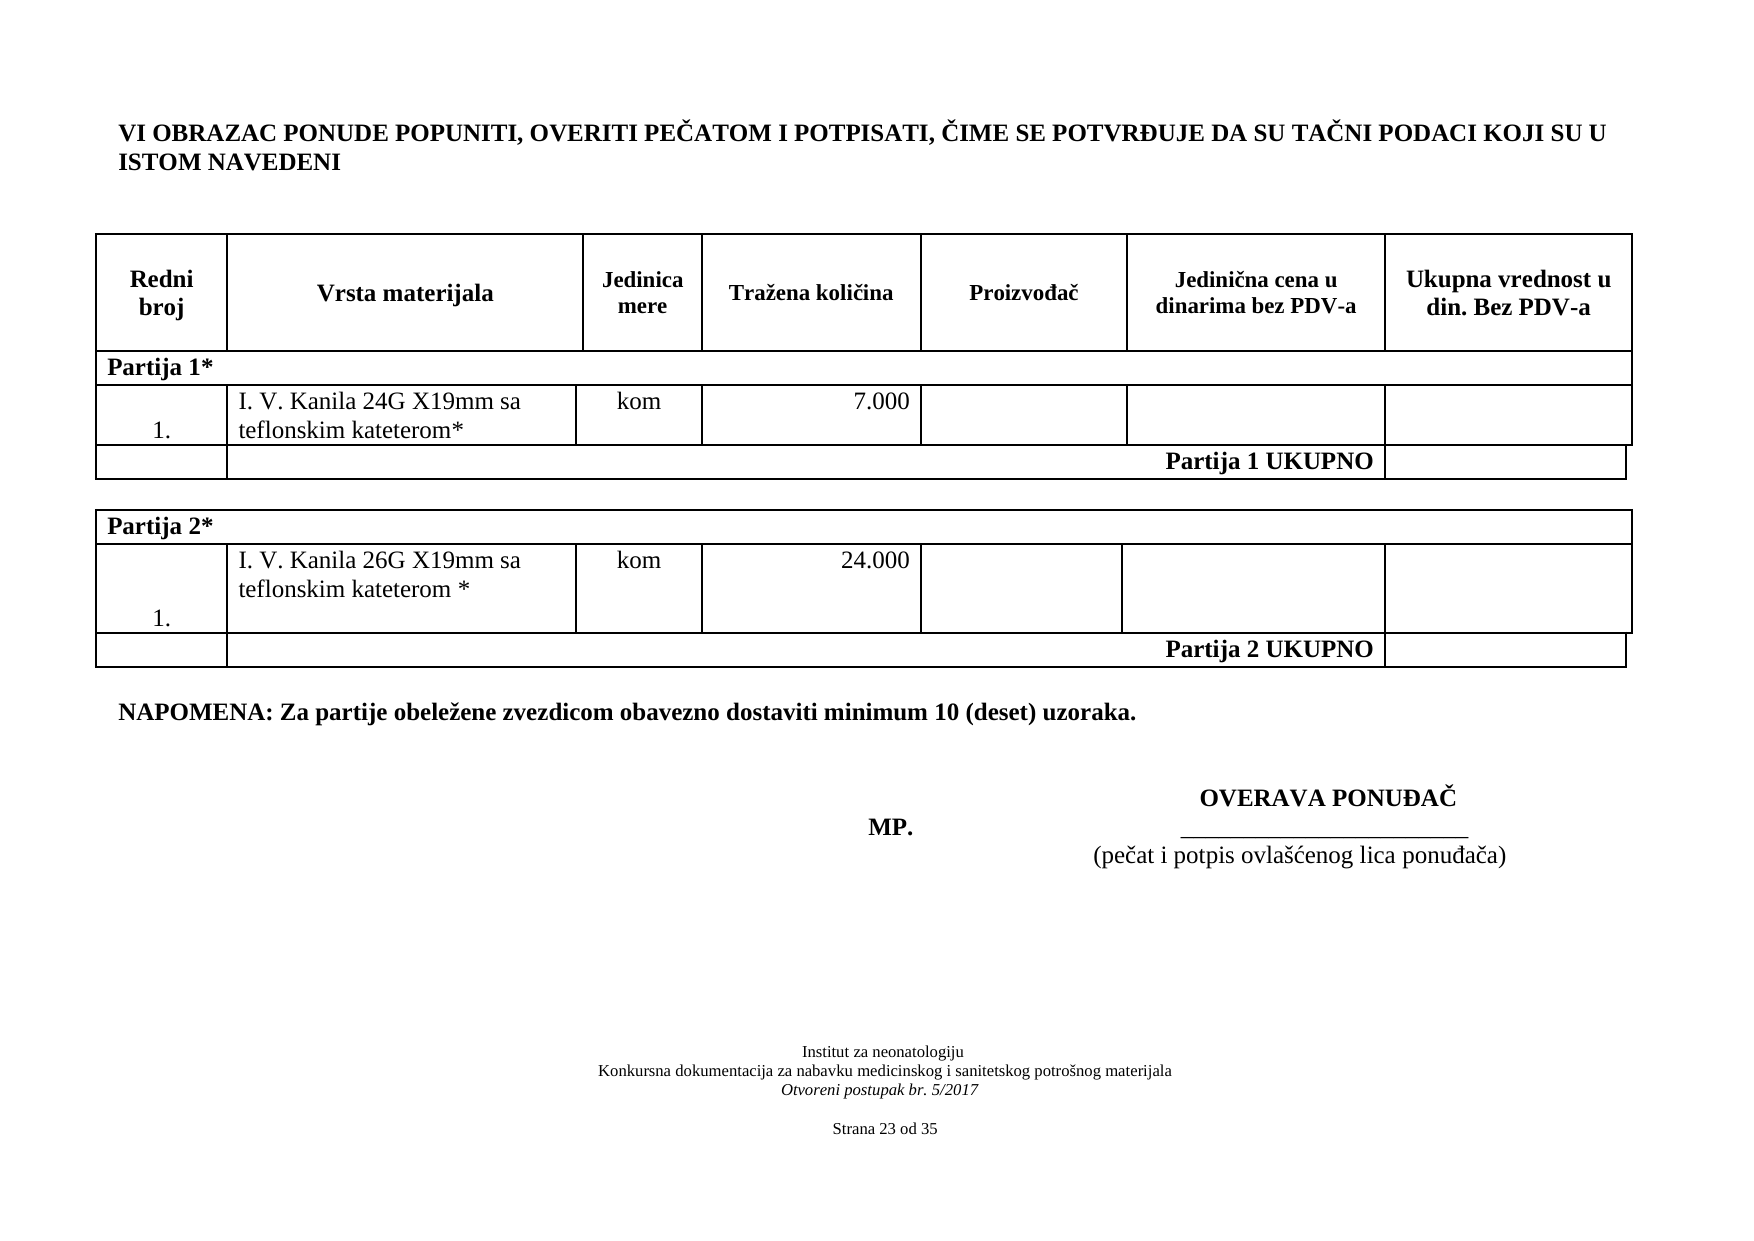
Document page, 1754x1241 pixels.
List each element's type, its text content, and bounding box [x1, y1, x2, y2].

table_header Vrsta materijala [228, 235, 582, 350]
table_cell [97, 634, 226, 666]
table_cell [922, 545, 1121, 632]
table_header Partija 2* [97, 511, 1631, 543]
table_cell I. V. Kanila 24G X19mm sa teflonskim kateterom* [228, 386, 575, 444]
table_cell [1386, 386, 1631, 444]
table_cell kom [577, 545, 701, 632]
table_cell [97, 446, 226, 478]
table_cell [1386, 634, 1625, 666]
table_cell [922, 386, 1126, 444]
table_header Proizvođač [922, 235, 1126, 350]
text OVERAVA PONUĐAČ [943, 783, 1648, 812]
table_cell 1. [97, 545, 226, 632]
text NAPOMENA: Za partije obeležene zvezdicom obavezno dostaviti minimum 10 (deset) uzoraka. [118, 697, 1648, 726]
table_cell [1128, 386, 1384, 444]
table_header Jedinična cena u dinarima bez PDV-a [1128, 235, 1384, 350]
table_cell 7.000 [703, 386, 920, 444]
table_cell [1123, 545, 1384, 632]
table_cell 24.000 [703, 545, 920, 632]
text (pečat i potpis ovlašćenog lica ponuđača) [1018, 841, 1648, 869]
text VI OBRAZAC PONUDE POPUNITI, OVERITI PEČATOM I POTPISATI, ČIME SE POTVRĐUJE DA SU TAČNI PODACI KOJI SU U ISTOM NAVEDENI [118, 118, 1648, 176]
text MP. _______________________ [118, 812, 1648, 841]
table_cell I. V. Kanila 26G X19mm sa teflonskim kateterom * [228, 545, 575, 632]
table_header Redni broj [97, 235, 226, 350]
table_cell Partija 2 UKUPNO [228, 634, 1384, 666]
table_cell [1386, 446, 1625, 478]
table_header Tražena količina [703, 235, 920, 350]
table_cell [1386, 545, 1631, 632]
table_cell kom [577, 386, 701, 444]
table_header Ukupna vrednost u din. Bez PDV-a [1386, 235, 1631, 350]
table_cell Partija 1 UKUPNO [228, 446, 1384, 478]
table_cell 1. [97, 386, 226, 444]
table_header Jedinica mere [584, 235, 701, 350]
table_cell Partija 1* [97, 352, 1631, 384]
